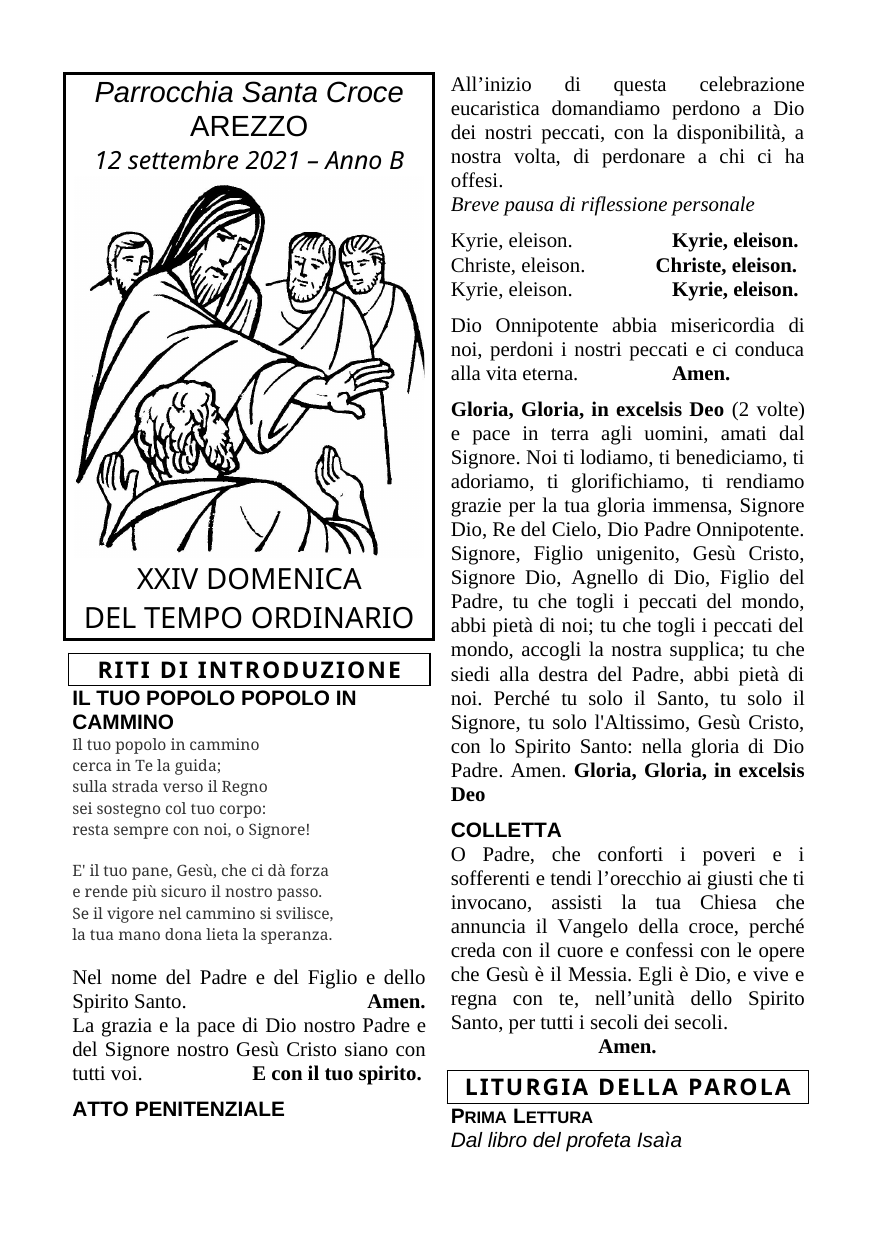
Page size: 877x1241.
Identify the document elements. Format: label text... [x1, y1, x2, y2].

table_header Parrocchia Santa Croce AREZZO 12 settembre 2021 – Anno B [66, 75, 432, 176]
text Kyrie, eleison. Kyrie, eleison. [451, 277, 805, 301]
text All’inizio di questa celebrazione eucaristica domandiamo perdono a Dio dei nostri peccati, con la disponibilità, a nostra volta, di perdonare a chi ci ha offesi. [451, 72, 805, 192]
table_header LITURGIA DELLA PAROLA [448, 1071, 808, 1103]
text Kyrie, eleison. Kyrie, eleison. [451, 228, 805, 252]
table_header RITI DI INTRODUZIONE [69, 654, 429, 685]
table_cell XXIV DOMENICA DEL TEMPO ORDINARIO [66, 558, 432, 637]
text Dal libro del profeta Isaìa [451, 1128, 805, 1152]
text Dio Onnipotente abbia misericordia di noi, perdoni i nostri peccati e ci conduca alla vita eterna. Amen. [451, 313, 805, 385]
text IL TUO POPOLO POPOLO IN CAMMINO [72, 686, 426, 734]
text Il tuo popolo in cammino cerca in Te la guida; sulla strada verso il Regno sei sostegno col tuo corpo: resta sempre con noi, o Signore! [72, 734, 426, 840]
text E' il tuo pane, Gesù, che ci dà forza e rende più sicuro il nostro passo. Se il vigore nel cammino si svilisce, la tua mano dona lieta la speranza. [72, 860, 426, 945]
text Christe, eleison. Christe, eleison. [451, 252, 805, 277]
text COLLETTA [451, 818, 805, 842]
text Nel nome del Padre e del Figlio e dello Spirito Santo. Amen. [72, 965, 426, 1013]
text ATTO PENITENZIALE [72, 1097, 426, 1121]
text Breve pausa di riflessione personale [451, 192, 805, 216]
table_cell [66, 176, 73, 558]
text O Padre, che conforti i poveri e i sofferenti e tendi l’orecchio ai giusti che ti invocano, assisti la tua Chiesa che annuncia il Vangelo della croce, perché creda con il cuore e confessi con le opere che Gesù è il Messia. Egli è Dio, e vive e regna con te, nell’unità dello Spirito Santo, per tutti i secoli dei secoli. Amen. [451, 842, 805, 1058]
text La grazia e la pace di Dio nostro Padre e del Signore nostro Gesù Cristo siano con tutti voi. E con il tuo spirito. [72, 1013, 426, 1085]
picture [73, 176, 425, 558]
table_cell [425, 176, 432, 558]
text Prima Lettura [451, 1104, 805, 1128]
text Gloria, Gloria, in excelsis Deo (2 volte) e pace in terra agli uomini, amati dal Signore. Noi ti lodiamo, ti benediciamo, ti adoriamo, ti glorifichiamo, ti rendiamo grazie per la tua gloria immensa, Signore Dio, Re del Cielo, Dio Padre Onnipotente. Signore, Figlio unigenito, Gesù Cristo, Signore Dio, Agnello di Dio, Figlio del Padre, tu che togli i peccati del mondo, abbi pietà di noi; tu che togli i peccati del mondo, accogli la nostra supplica; tu che siedi alla destra del Padre, abbi pietà di noi. Perché tu solo il Santo, tu solo il Signore, tu solo l'Altissimo, Gesù Cristo, con lo Spirito Santo: nella gloria di Dio Padre. Amen. Gloria, Gloria, in excelsis Deo [451, 397, 805, 806]
